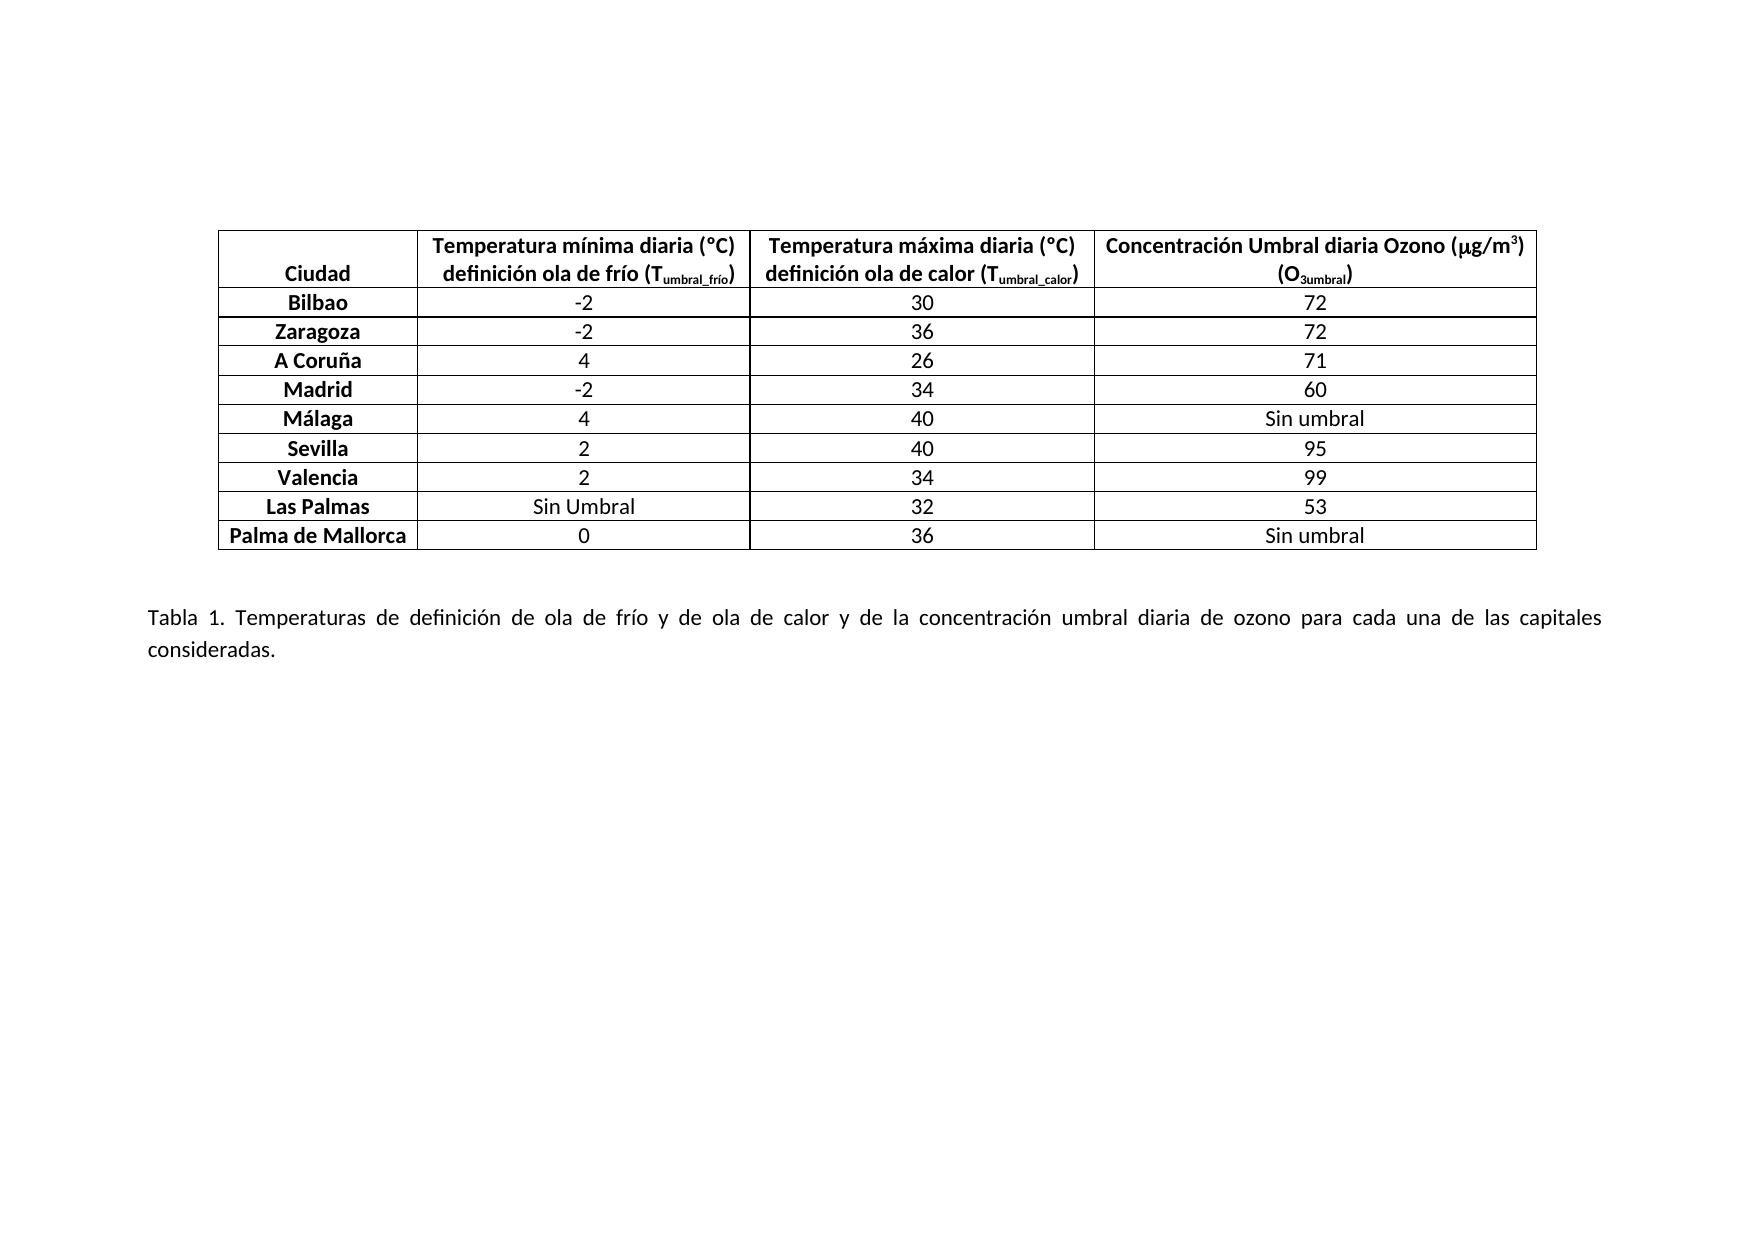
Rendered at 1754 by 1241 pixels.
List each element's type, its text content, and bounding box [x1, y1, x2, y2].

table_cell 30 [751, 288, 1094, 316]
table_cell Sin umbral [1095, 405, 1536, 433]
table_cell Valencia [219, 463, 417, 491]
table_cell Bilbao [219, 288, 417, 316]
table_header Concentración Umbral diaria Ozono (g/m3) (O3umbral) [1095, 231, 1536, 287]
table_cell 26 [751, 346, 1094, 374]
table_cell 4 [418, 405, 749, 433]
table_cell Zaragoza [219, 318, 417, 345]
table_cell 2 [418, 463, 749, 491]
table_cell Sevilla [219, 434, 417, 462]
table_cell 40 [751, 434, 1094, 462]
table_header Temperatura mínima diaria (ºC) definición ola de frío (Tumbral_frío) [418, 231, 749, 287]
table_cell 71 [1095, 346, 1536, 374]
text Tabla 1. Temperaturas de definición de ola de frío y de ola de calor y de la concentración umbral diaria de ozono para cada una de las capitales consideradas. [148, 603, 1606, 663]
table_cell Las Palmas [219, 492, 417, 520]
table_header Ciudad [219, 231, 417, 287]
table_cell -2 [418, 318, 749, 345]
table_cell 34 [751, 376, 1094, 403]
table_cell 72 [1095, 318, 1536, 345]
table_cell Sin Umbral [418, 492, 749, 520]
table_cell 95 [1095, 434, 1536, 462]
table_cell Madrid [219, 376, 417, 403]
table_cell 36 [751, 521, 1094, 549]
table_cell Málaga [219, 405, 417, 433]
table_cell -2 [418, 376, 749, 403]
table_header Temperatura máxima diaria (ºC) definición ola de calor (Tumbral_calor) [751, 231, 1094, 287]
table_cell 72 [1095, 288, 1536, 316]
table_cell Sin umbral [1095, 521, 1536, 549]
table_cell Palma de Mallorca [219, 521, 417, 549]
table_cell 34 [751, 463, 1094, 491]
table_cell 40 [751, 405, 1094, 433]
table_cell A Coruña [219, 346, 417, 374]
table_cell -2 [418, 288, 749, 316]
table_cell 0 [418, 521, 749, 549]
table_cell 60 [1095, 376, 1536, 403]
table_cell 99 [1095, 463, 1536, 491]
table_cell 53 [1095, 492, 1536, 520]
table_cell 2 [418, 434, 749, 462]
table_cell 4 [418, 346, 749, 374]
table_cell 32 [751, 492, 1094, 520]
table_cell 36 [751, 318, 1094, 345]
